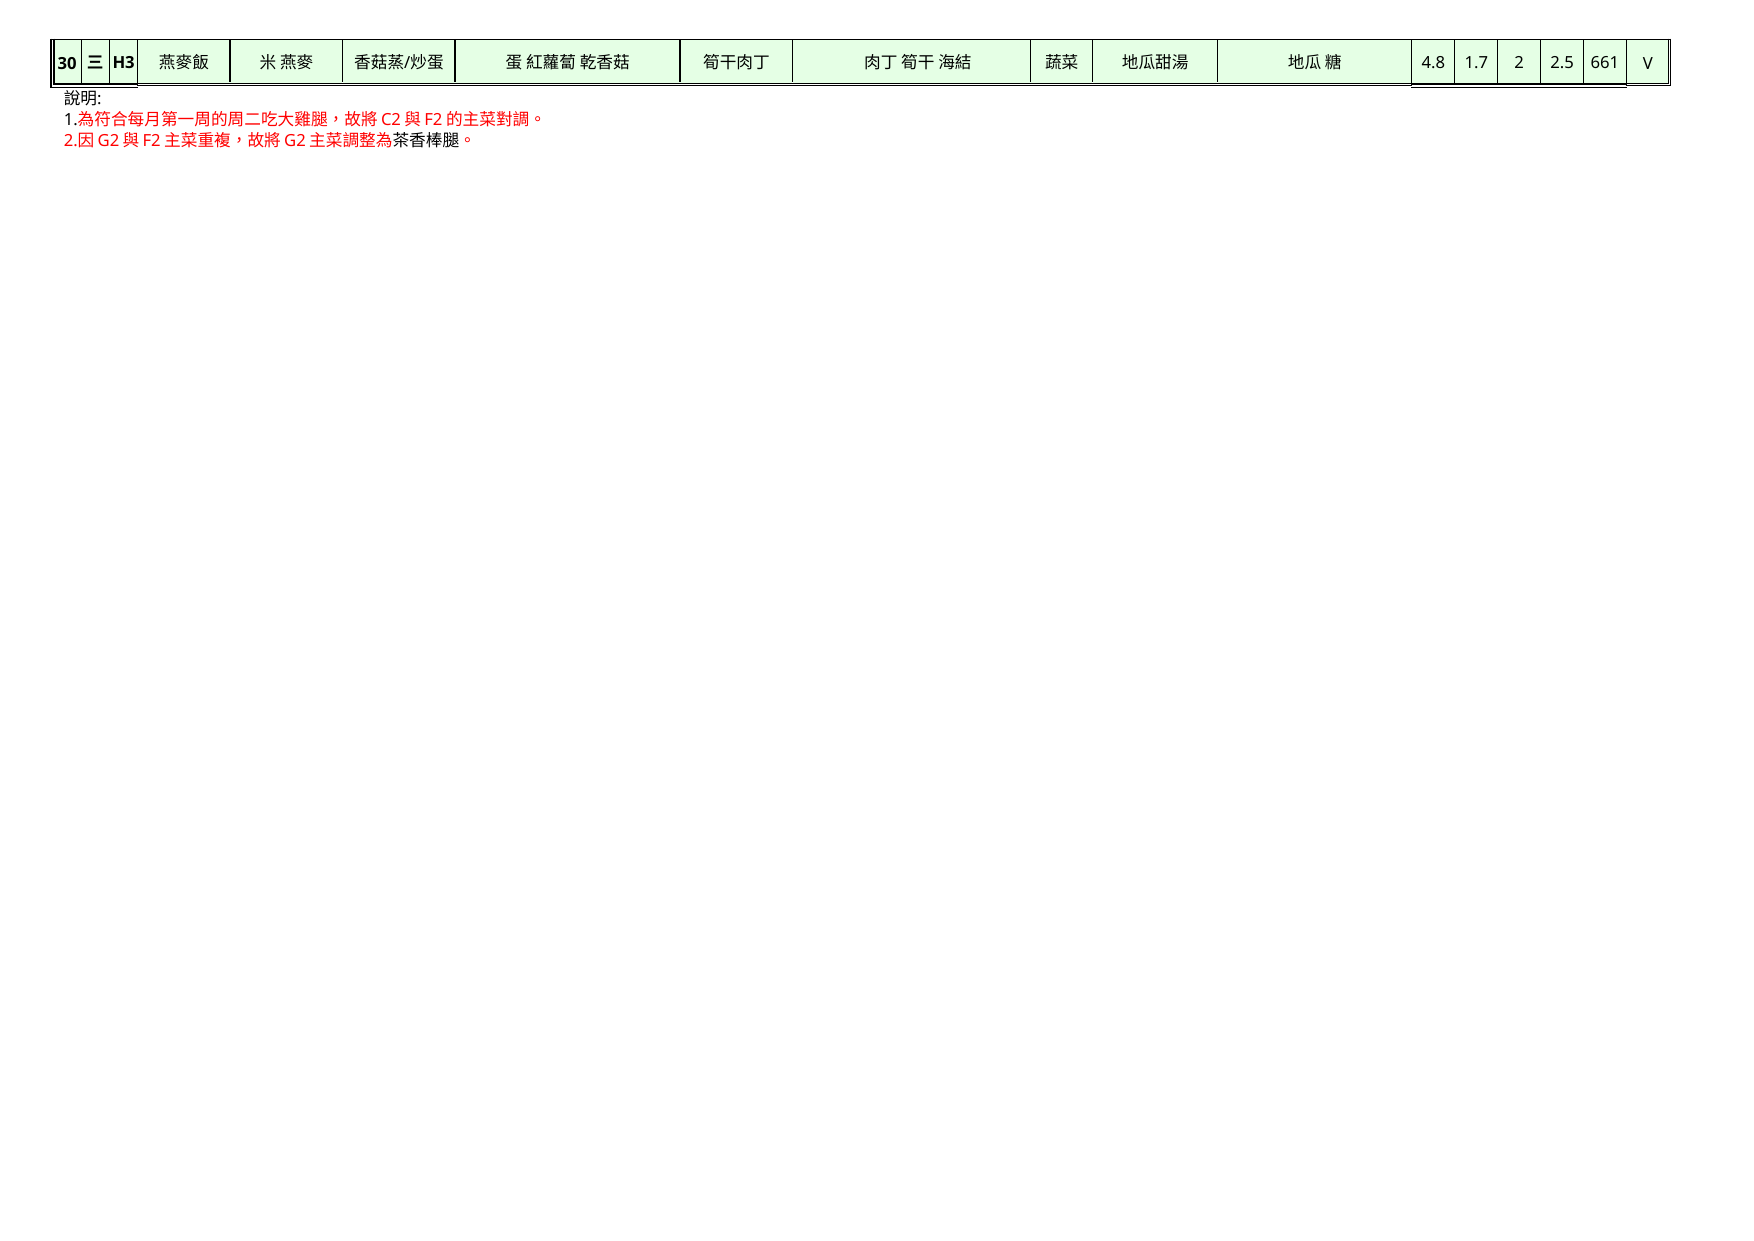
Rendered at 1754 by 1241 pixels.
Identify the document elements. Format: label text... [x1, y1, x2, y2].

table_cell V [1627, 40, 1668, 83]
table_cell H3 [110, 40, 137, 83]
table_cell 蛋 紅蘿蔔 乾香菇 [455, 40, 680, 83]
table_cell 2 [1498, 40, 1540, 83]
table_cell 地瓜 糖 [1218, 40, 1411, 83]
table_cell 肉丁 筍干 海結 [793, 40, 1030, 83]
table_cell 4.8 [1412, 40, 1454, 83]
table_cell 香菇蒸/炒蛋 [343, 40, 455, 83]
table_cell 1.7 [1455, 40, 1497, 83]
table_cell 蔬菜 [1030, 40, 1092, 83]
table_cell 米 燕麥 [230, 40, 342, 83]
table_cell 661 [1584, 40, 1626, 83]
table_cell 筍干肉丁 [680, 40, 792, 83]
table_cell 2.5 [1541, 40, 1583, 83]
text 說明: [30, 88, 1724, 109]
table_cell 地瓜甜湯 [1093, 40, 1217, 83]
text 1.為符合每月第一周的周二吃大雞腿，故將C2與F2的主菜對調。 [30, 109, 1724, 129]
text 2.因G2與F2主菜重複，故將G2主菜調整為茶香棒腿。 [30, 129, 1724, 150]
table_cell 燕麥飯 [138, 40, 230, 83]
table_cell 30 [55, 40, 81, 83]
table_cell 三 [82, 40, 109, 83]
